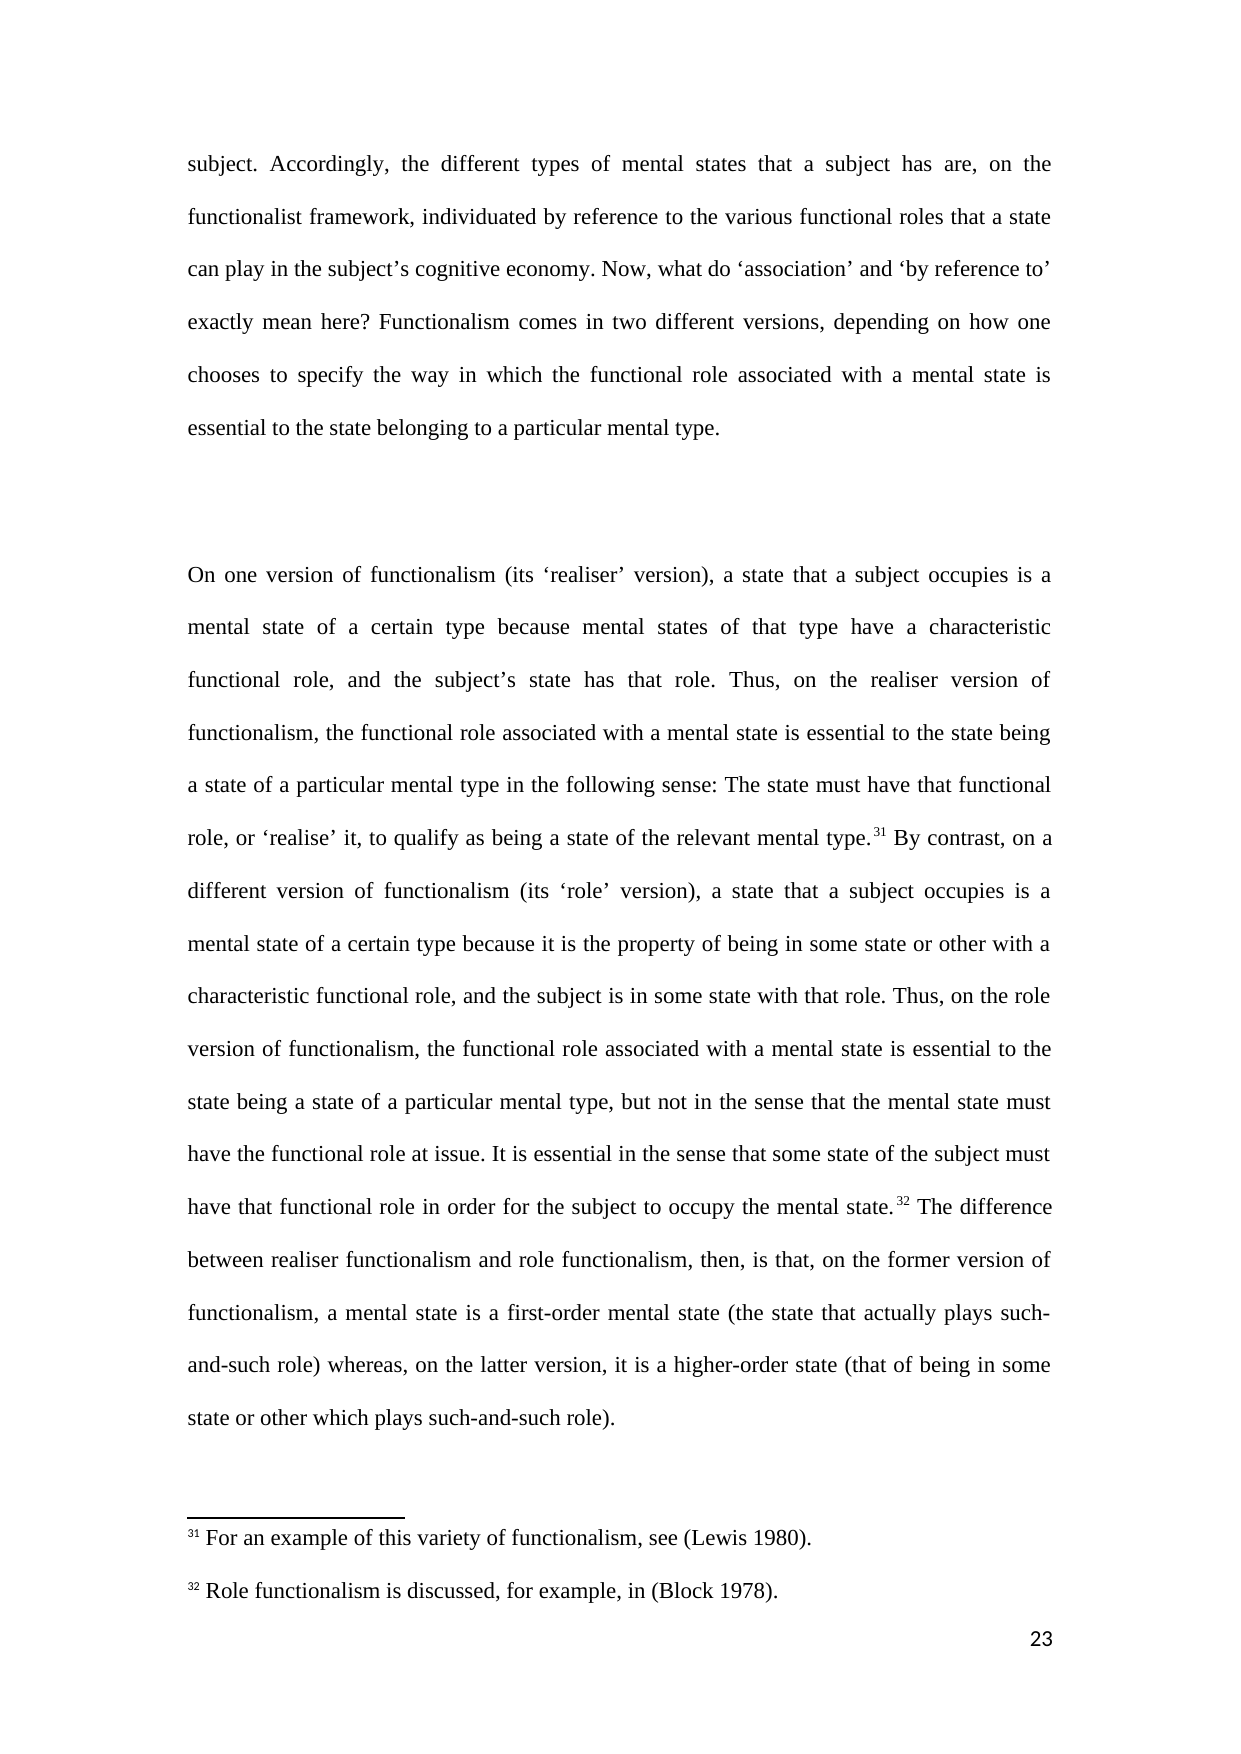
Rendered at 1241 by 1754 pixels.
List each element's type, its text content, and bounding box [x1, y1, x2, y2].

text The main tenet of functionalism is that a state of a subject does not qualify as a mental state of theirs in virtue of the intrinsic properties of the state, but in virtue of its association with a certain functional role. The functional role of a state is constituted by the causal relations in which the state tends to stand to perceptual inputs, behavioural outputs and other states of the subject. Accordingly, the different types of mental states that a subject has are, on the functionalist framework, individuated by reference to the various functional roles that a state can play in the subject’s cognitive economy. Now, what do ‘association’ and ‘by reference to’ exactly mean here? Functionalism comes in two different versions, depending on how one chooses to specify the way in which the functional role associated with a mental state is essential to the state belonging to a particular mental type. [187, 150, 1053, 440]
text On one version of functionalism (its ‘realiser’ version), a state that a subject occupies is a mental state of a certain type because mental states of that type have a characteristic functional role, and the subject’s state has that role. Thus, on the realiser version of functionalism, the functional role associated with a mental state is essential to the state being a state of a particular mental type in the following sense: The state must have that functional role, or ‘realise’ it, to qualify as being a state of the relevant mental type. By contrast, on a different version of functionalism (its ‘role’ version), a state that a subject occupies is a mental state of a certain type because it is the property of being in some state or other with a characteristic functional role, and the subject is in some state with that role. Thus, on the role version of functionalism, the functional role associated with a mental state is essential to the state being a state of a particular mental type, but not in the sense that the mental state must have the functional role at issue. It is essential in the sense that some state of the subject must have that functional role in order for the subject to occupy the mental state. The difference between realiser functionalism and role functionalism, then, is that, on the former version of functionalism, a mental state is a first-order mental state (the state that actually plays such-and-such role) whereas, on the latter version, it is a higher-order state (that of being in some state or other which plays such-and-such role). [187, 561, 1053, 1430]
